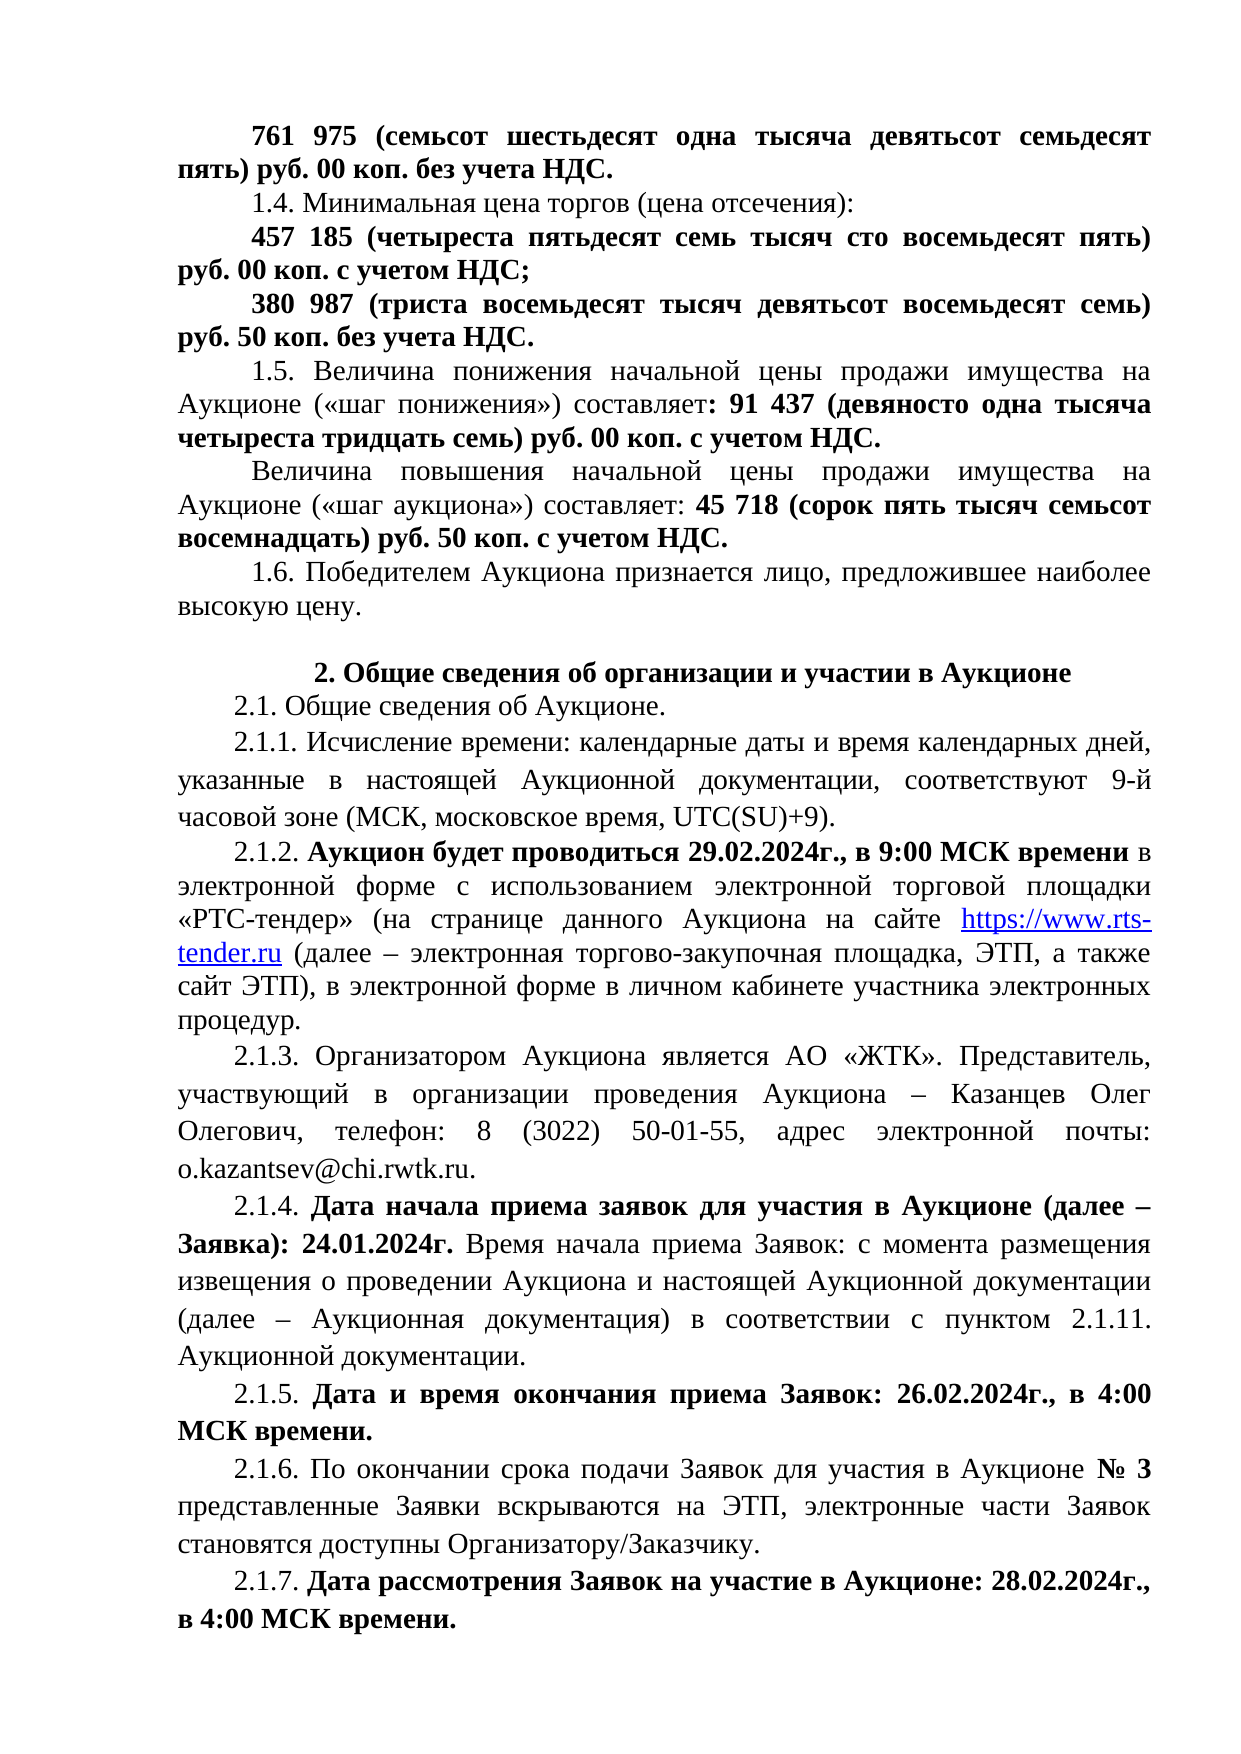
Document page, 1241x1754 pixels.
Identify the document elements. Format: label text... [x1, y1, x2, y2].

text 1.4. Минимальная цена торгов (цена отсечения): [177, 185, 1152, 219]
text 2.1.2. Аукцион будет проводиться 29.02.2024г., в 9:00 МСК времени в электронной форме с использованием электронной торговой площадки «РТС-тендер» (на странице данного Аукциона на сайте https://www.rts-tender.ru (далее – электронная торгово-закупочная площадка, ЭТП, а также сайт ЭТП), в электронной форме в личном кабинете участника электронных процедур. [177, 834, 1152, 1036]
text 2.1.5. Дата и время окончания приема Заявок: 26.02.2024г., в 4:00 МСК времени. [177, 1373, 1152, 1448]
text 2. Общие сведения об организации и участии в Аукционе [177, 655, 1152, 688]
text 1.5. Величина понижения начальной цены продажи имущества на Аукционе («шаг понижения») составляет: 91 437 (девяносто одна тысяча четыреста тридцать семь) руб. 00 коп. с учетом НДС. [177, 353, 1152, 453]
text 457 185 (четыреста пятьдесят семь тысяч сто восемьдесят пять) руб. 00 коп. с учетом НДС; [177, 219, 1152, 286]
text 2.1.3. Организатором Аукциона является АО «ЖТК». Представитель, участвующий в организации проведения Аукциона – Казанцев Олег Олегович, телефон: 8 (3022) 50-01-55, адрес электронной почты: o.kazantsev@chi.rwtk.ru. [177, 1036, 1152, 1186]
text 2.1.4. Дата начала приема заявок для участия в Аукционе (далее – Заявка): 24.01.2024г. Время начала приема Заявок: с момента размещения извещения о проведении Аукциона и настоящей Аукционной документации (далее – Аукционная документация) в соответствии с пунктом 2.1.11. Аукционной документации. [177, 1186, 1152, 1373]
text 2.1. Общие сведения об Аукционе. [177, 688, 1152, 722]
text 1.6. Победителем Аукциона признается лицо, предложившее наиболее высокую цену. [177, 554, 1152, 621]
text 2.1.1. Исчисление времени: календарные даты и время календарных дней, указанные в настоящей Аукционной документации, соответствуют 9-й часовой зоне (МСК, московское время, UTC(SU)+9). [177, 722, 1152, 834]
text 2.1.6. По окончании срока подачи Заявок для участия в Аукционе № 3 представленные Заявки вскрываются на ЭТП, электронные части Заявок становятся доступны Организатору/Заказчику. [177, 1448, 1152, 1561]
text 380 987 (триста восемьдесят тысяч девятьсот восемьдесят семь) руб. 50 коп. без учета НДС. [177, 286, 1152, 353]
text 2.1.7. Дата рассмотрения Заявок на участие в Аукционе: 28.02.2024г., в 4:00 МСК времени. [177, 1561, 1152, 1636]
text 761 975 (семьсот шестьдесят одна тысяча девятьсот семьдесят пять) руб. 00 коп. без учета НДС. [177, 118, 1152, 185]
text Величина повышения начальной цены продажи имущества на Аукционе («шаг аукциона») составляет: 45 718 (сорок пять тысяч семьсот восемнадцать) руб. 50 коп. с учетом НДС. [177, 453, 1152, 554]
